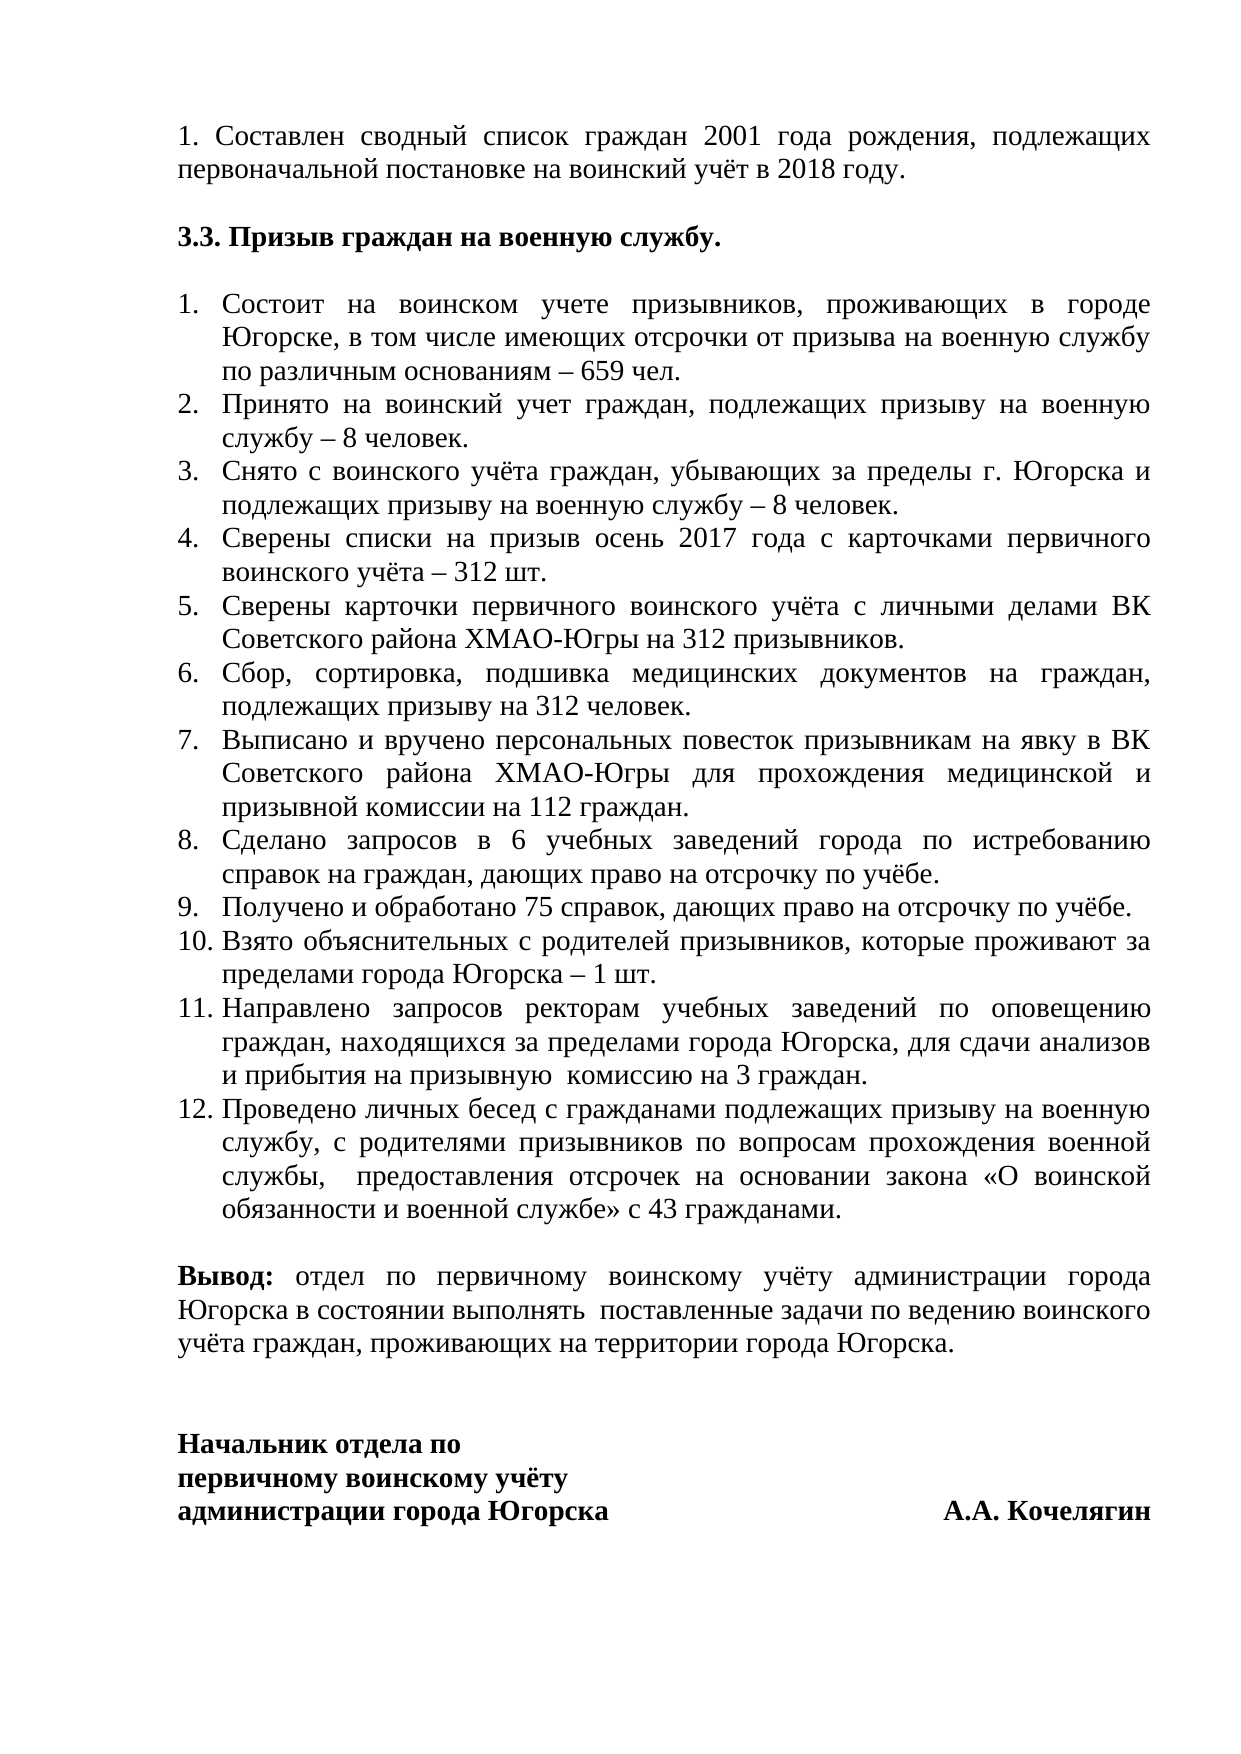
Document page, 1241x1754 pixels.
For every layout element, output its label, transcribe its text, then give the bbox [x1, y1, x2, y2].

list Сверены списки на призыв осень 2017 года с карточками первичного воинского учёта – 312 шт. [177, 521, 1152, 588]
text администрации города Югорска А.А. Кочелягин [177, 1493, 1152, 1527]
list Направлено запросов ректорам учебных заведений по оповещению граждан, находящихся за пределами города Югорска, для сдачи анализов и прибытия на призывную комиссию на 3 граждан. [177, 990, 1152, 1091]
list Снято с воинского учёта граждан, убывающих за пределы г. Югорска и подлежащих призыву на военную службу – 8 человек. [177, 453, 1152, 521]
text Вывод: отдел по первичному воинскому учёту администрации города Югорска в состоянии выполнять поставленные задачи по ведению воинского учёта граждан, проживающих на территории города Югорска. [177, 1258, 1152, 1359]
text 1. Составлен сводный список граждан 2001 года рождения, подлежащих первоначальной постановке на воинский учёт в 2018 году. [177, 118, 1152, 185]
list Сделано запросов в 6 учебных заведений города по истребованию справок на граждан, дающих право на отсрочку по учёбе. [177, 822, 1152, 889]
list Принято на воинский учет граждан, подлежащих призыву на военную службу – 8 человек. [177, 386, 1152, 453]
text Начальник отдела по [177, 1426, 1152, 1460]
list Проведено личных бесед с гражданами подлежащих призыву на военную службу, с родителями призывников по вопросам прохождения военной службы, предоставления отсрочек на основании закона «О воинской обязанности и военной службе» с 43 гражданами. [177, 1091, 1152, 1225]
list Получено и обработано 75 справок, дающих право на отсрочку по учёбе. [177, 889, 1152, 923]
list Сбор, сортировка, подшивка медицинских документов на граждан, подлежащих призыву на 312 человек. [177, 655, 1152, 722]
list Выписано и вручено персональных повесток призывникам на явку в ВК Советского района ХМАО-Югры для прохождения медицинской и призывной комиссии на 112 граждан. [177, 722, 1152, 822]
list Взято объяснительных с родителей призывников, которые проживают за пределами города Югорска – 1 шт. [177, 923, 1152, 990]
text 3.3. Призыв граждан на военную службу. [177, 219, 1152, 252]
list Сверены карточки первичного воинского учёта с личными делами ВК Советского района ХМАО-Югры на 312 призывников. [177, 588, 1152, 655]
text первичному воинскому учёту [177, 1460, 1152, 1493]
list Состоит на воинском учете призывников, проживающих в городе Югорске, в том числе имеющих отсрочки от призыва на военную службу по различным основаниям – 659 чел. [177, 286, 1152, 386]
